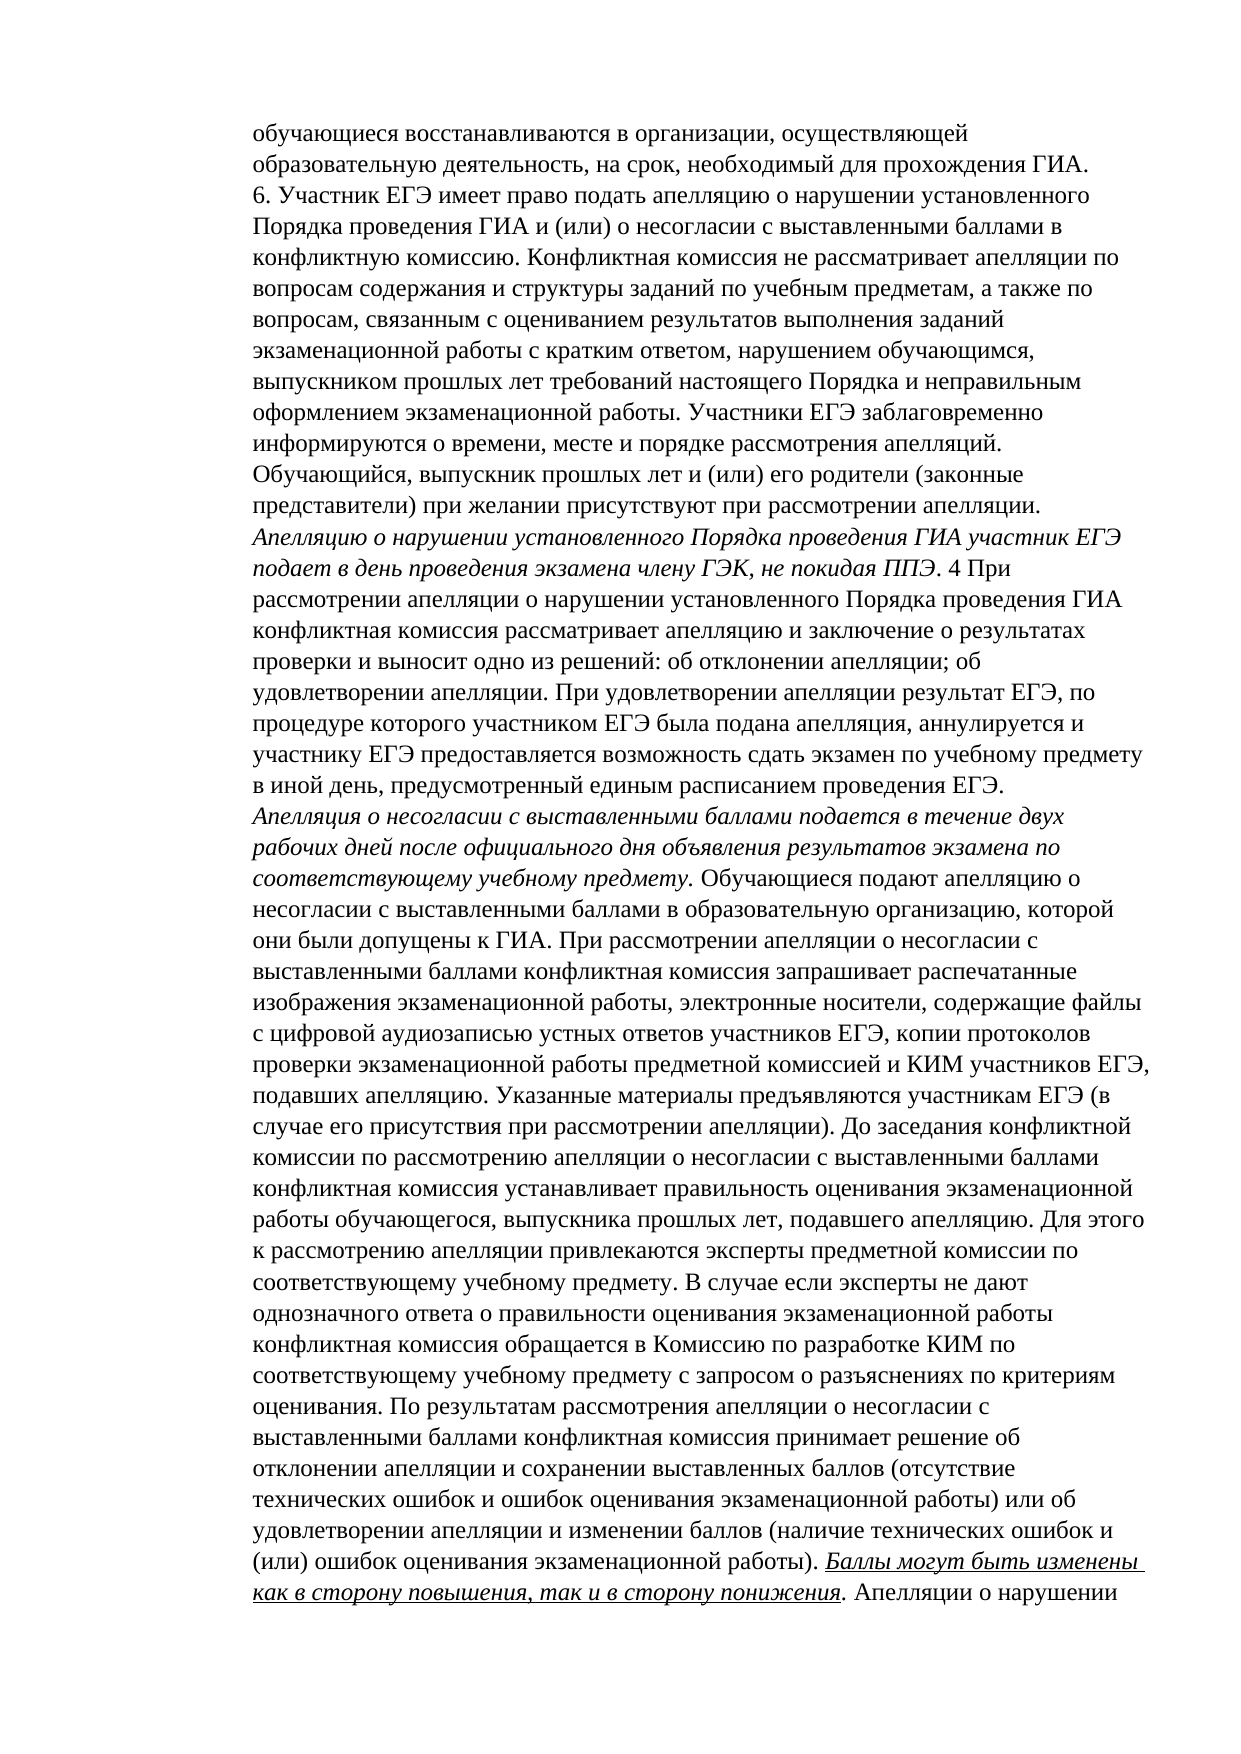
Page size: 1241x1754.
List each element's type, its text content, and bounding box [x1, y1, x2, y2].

list 6. Участник ЕГЭ имеет право подать апелляцию о нарушении установленного Порядка проведения ГИА и (или) о несогласии с выставленными баллами в конфликтную комиссию. Конфликтная комиссия не рассматривает апелляции по вопросам содержания и структуры заданий по учебным предметам, а также по вопросам, связанным с оцениванием результатов выполнения заданий экзаменационной работы с кратким ответом, нарушением обучающимся, выпускником прошлых лет требований настоящего Порядка и неправильным оформлением экзаменационной работы. Участники ЕГЭ заблаговременно информируются о времени, месте и порядке рассмотрения апелляций. Обучающийся, выпускник прошлых лет и (или) его родители (законные представители) при желании присутствуют при рассмотрении апелляции. Апелляцию о нарушении установленного Порядка проведения ГИА участник ЕГЭ подает в день проведения экзамена члену ГЭК, не покидая ППЭ. 4 При рассмотрении апелляции о нарушении установленного Порядка проведения ГИА конфликтная комиссия рассматривает апелляцию и заключение о результатах проверки и выносит одно из решений: об отклонении апелляции; об удовлетворении апелляции. При удовлетворении апелляции результат ЕГЭ, по процедуре которого участником ЕГЭ была подана апелляция, аннулируется и участнику ЕГЭ предоставляется возможность сдать экзамен по учебному предмету в иной день, предусмотренный единым расписанием проведения ЕГЭ. [252, 180, 1152, 799]
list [252, 801, 1152, 1606]
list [252, 118, 1152, 178]
